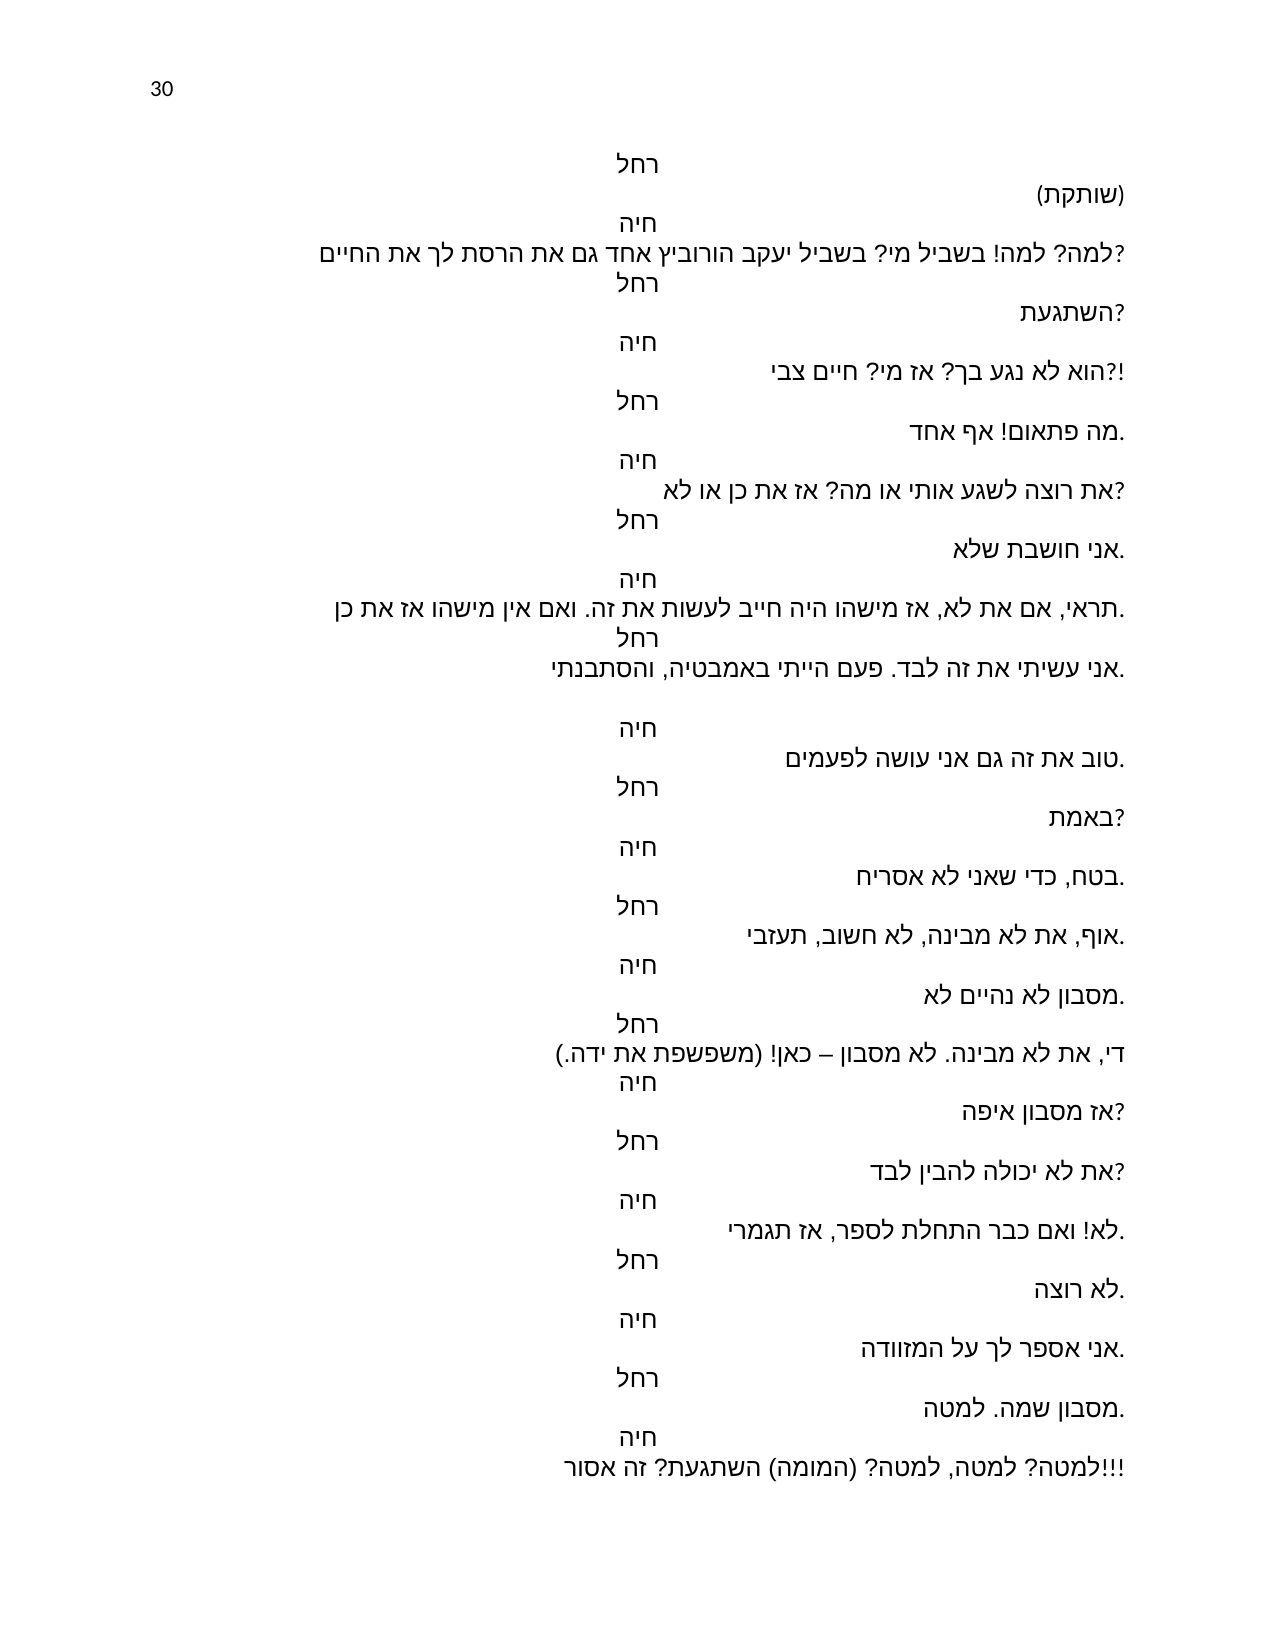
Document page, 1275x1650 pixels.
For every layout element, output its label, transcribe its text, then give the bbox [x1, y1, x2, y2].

text אני אספר לך על המזוודה. [150, 1334, 1125, 1364]
text רחל [150, 1364, 1125, 1393]
text מסבון לא נהיים לא. [150, 980, 1125, 1010]
text חיה [150, 328, 1125, 357]
text אני חושבת שלא. [150, 534, 1125, 565]
text טוב את זה גם אני עושה לפעמים. [150, 743, 1125, 773]
text חיה [150, 714, 1125, 743]
text חיה [150, 1423, 1125, 1452]
text חיה [150, 209, 1125, 238]
text רחל [150, 150, 1125, 179]
text רחל [150, 268, 1125, 297]
text (שותקת) [150, 179, 1125, 209]
text הוא לא נגע בך? אז מי? חיים צבי?! [150, 357, 1125, 387]
text רחל [150, 1127, 1125, 1156]
text חיה [150, 565, 1125, 594]
text חיה [150, 832, 1125, 861]
text רחל [150, 624, 1125, 653]
text חיה [150, 1305, 1125, 1334]
text לא! ואם כבר התחלת לספר, אז תגמרי. [150, 1215, 1125, 1246]
text אז מסבון איפה? [150, 1097, 1125, 1127]
text רחל [150, 773, 1125, 802]
text את רוצה לשגע אותי או מה? אז את כן או לא? [150, 475, 1125, 506]
text חיה [150, 446, 1125, 475]
text חיה [150, 951, 1125, 980]
text השתגעת? [150, 297, 1125, 328]
text לא רוצה. [150, 1274, 1125, 1305]
text למטה? למטה, למטה? (המומה) השתגעת? זה אסור!!! [150, 1452, 1125, 1483]
text תראי, אם את לא, אז מישהו היה חייב לעשות את זה. ואם אין מישהו אז את כן. [150, 594, 1125, 624]
text אוף, את לא מבינה, לא חשוב, תעזבי. [150, 921, 1125, 951]
text רחל [150, 1246, 1125, 1274]
text רחל [150, 387, 1125, 416]
text למה? למה! בשביל מי? בשביל יעקב הורוביץ אחד גם את הרסת לך את החיים? [150, 238, 1125, 268]
text רחל [150, 892, 1125, 921]
text חיה [150, 1068, 1125, 1097]
text בטח, כדי שאני לא אסריח. [150, 861, 1125, 892]
text רחל [150, 506, 1125, 534]
text את לא יכולה להבין לבד? [150, 1156, 1125, 1186]
text די, את לא מבינה. לא מסבון – כאן! (משפשפת את ידה.) [150, 1039, 1125, 1068]
text מה פתאום! אף אחד. [150, 416, 1125, 446]
text מסבון שמה. למטה. [150, 1393, 1125, 1423]
text רחל [150, 1010, 1125, 1039]
text אני עשיתי את זה לבד. פעם הייתי באמבטיה, והסתבנתי. [150, 653, 1125, 683]
text באמת? [150, 802, 1125, 832]
text חיה [150, 1186, 1125, 1215]
